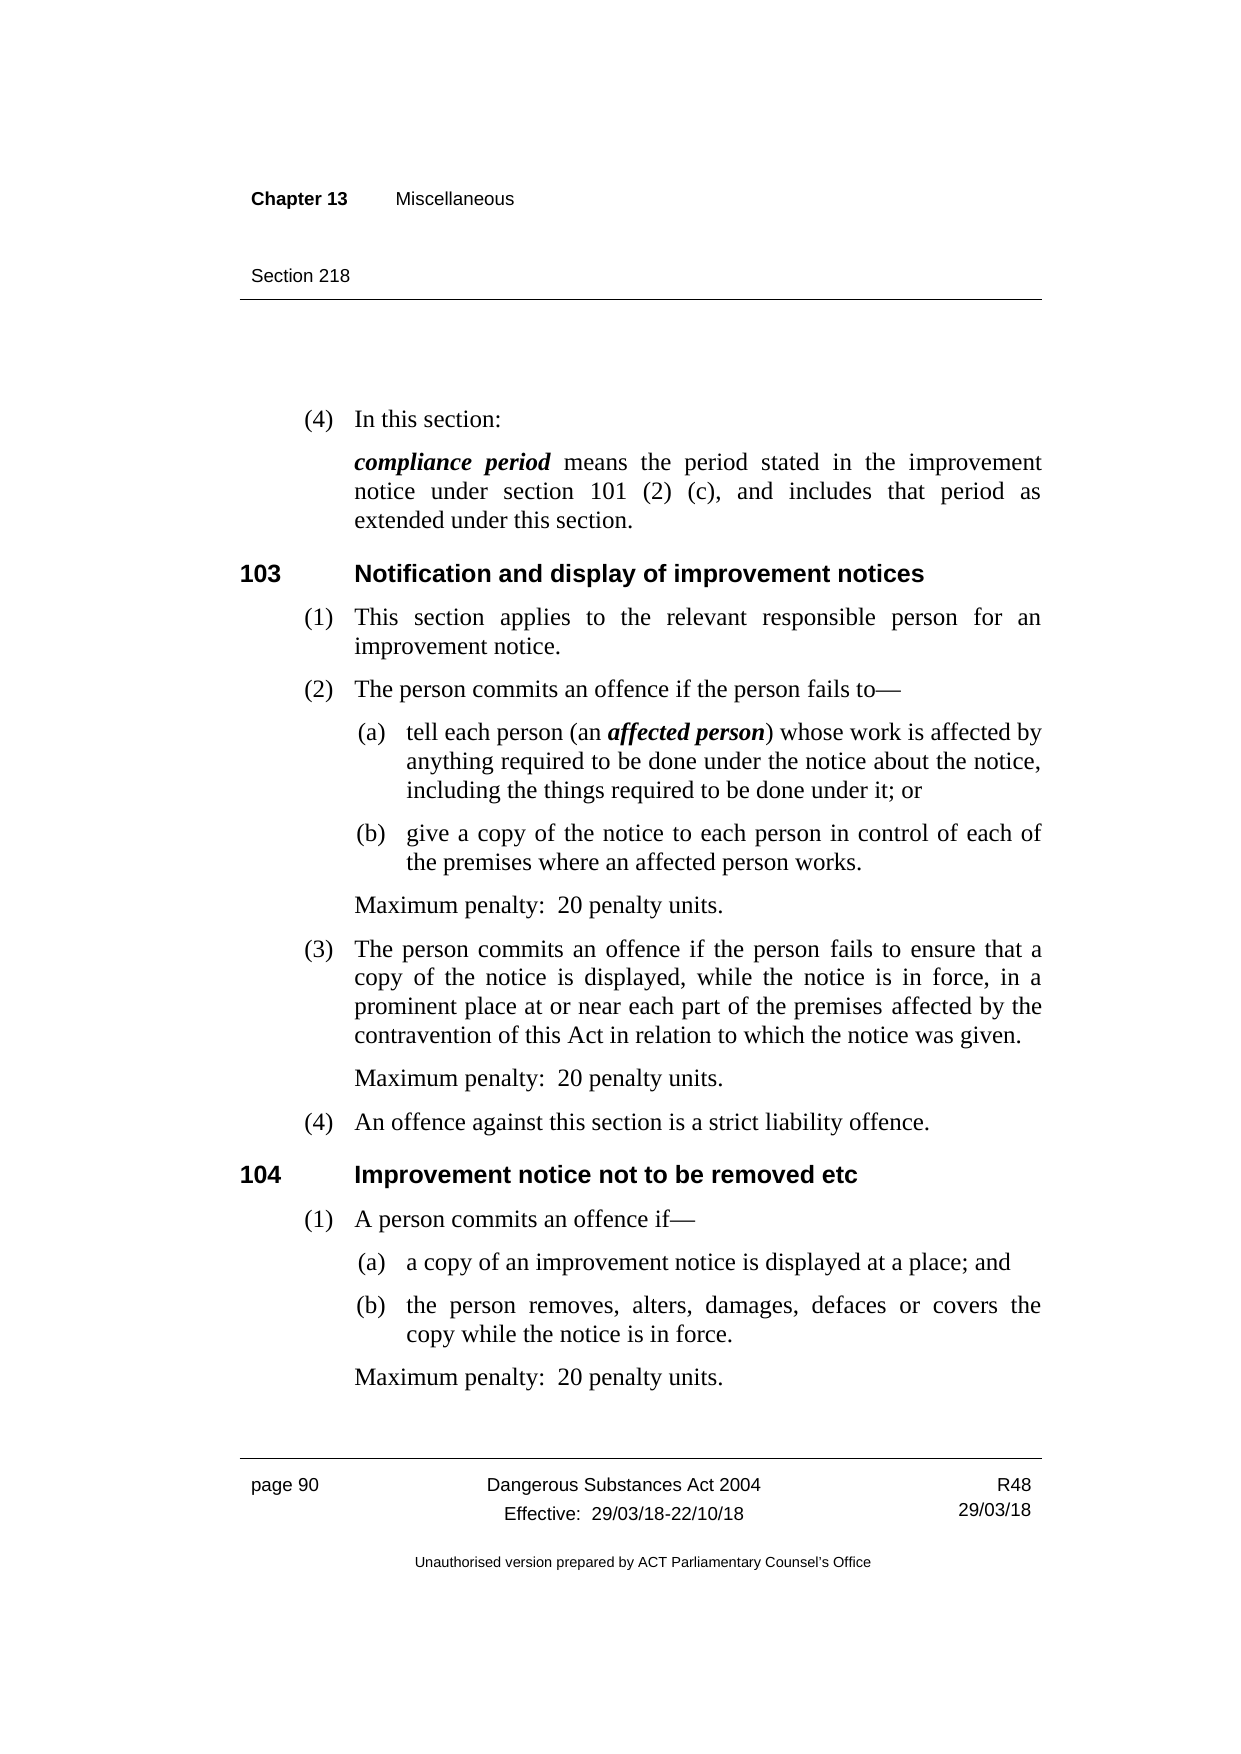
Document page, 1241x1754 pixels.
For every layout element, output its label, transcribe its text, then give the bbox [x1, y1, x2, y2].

text (4) In this section: [239, 404, 1042, 433]
text (1) A person commits an offence if— [239, 1204, 1042, 1232]
text (1) This section applies to the relevant responsible person for an improvement notice. [239, 602, 1042, 659]
text 103 Notification and display of improvement notices [239, 559, 1042, 587]
text compliance period means the period stated in the improvement notice under section 101 (2) (c), and includes that period as extended under this section. [354, 447, 1042, 534]
text (3) The person commits an offence if the person fails to ensure that a copy of the notice is displayed, while the notice is in force, in a prominent place at or near each part of the premises affected by the contravention of this Act in relation to which the notice was given. [239, 934, 1042, 1049]
text (b) give a copy of the notice to each person in control of each of the premises where an affected person works. [239, 818, 1042, 876]
text (a) a copy of an improvement notice is displayed at a place; and [239, 1247, 1042, 1276]
text (4) An offence against this section is a strict liability offence. [239, 1107, 1042, 1135]
text (2) The person commits an offence if the person fails to— [239, 674, 1042, 703]
text 104 Improvement notice not to be removed etc [239, 1160, 1042, 1189]
text (a) tell each person (an affected person) whose work is affected by anything required to be done under the notice about the notice, including the things required to be done under it; or [239, 717, 1042, 804]
text Maximum penalty: 20 penalty units. [354, 1362, 1042, 1391]
text (b) the person removes, alters, damages, defaces or covers the copy while the notice is in force. [239, 1290, 1042, 1348]
text Maximum penalty: 20 penalty units. [354, 890, 1042, 919]
text Maximum penalty: 20 penalty units. [354, 1063, 1042, 1092]
